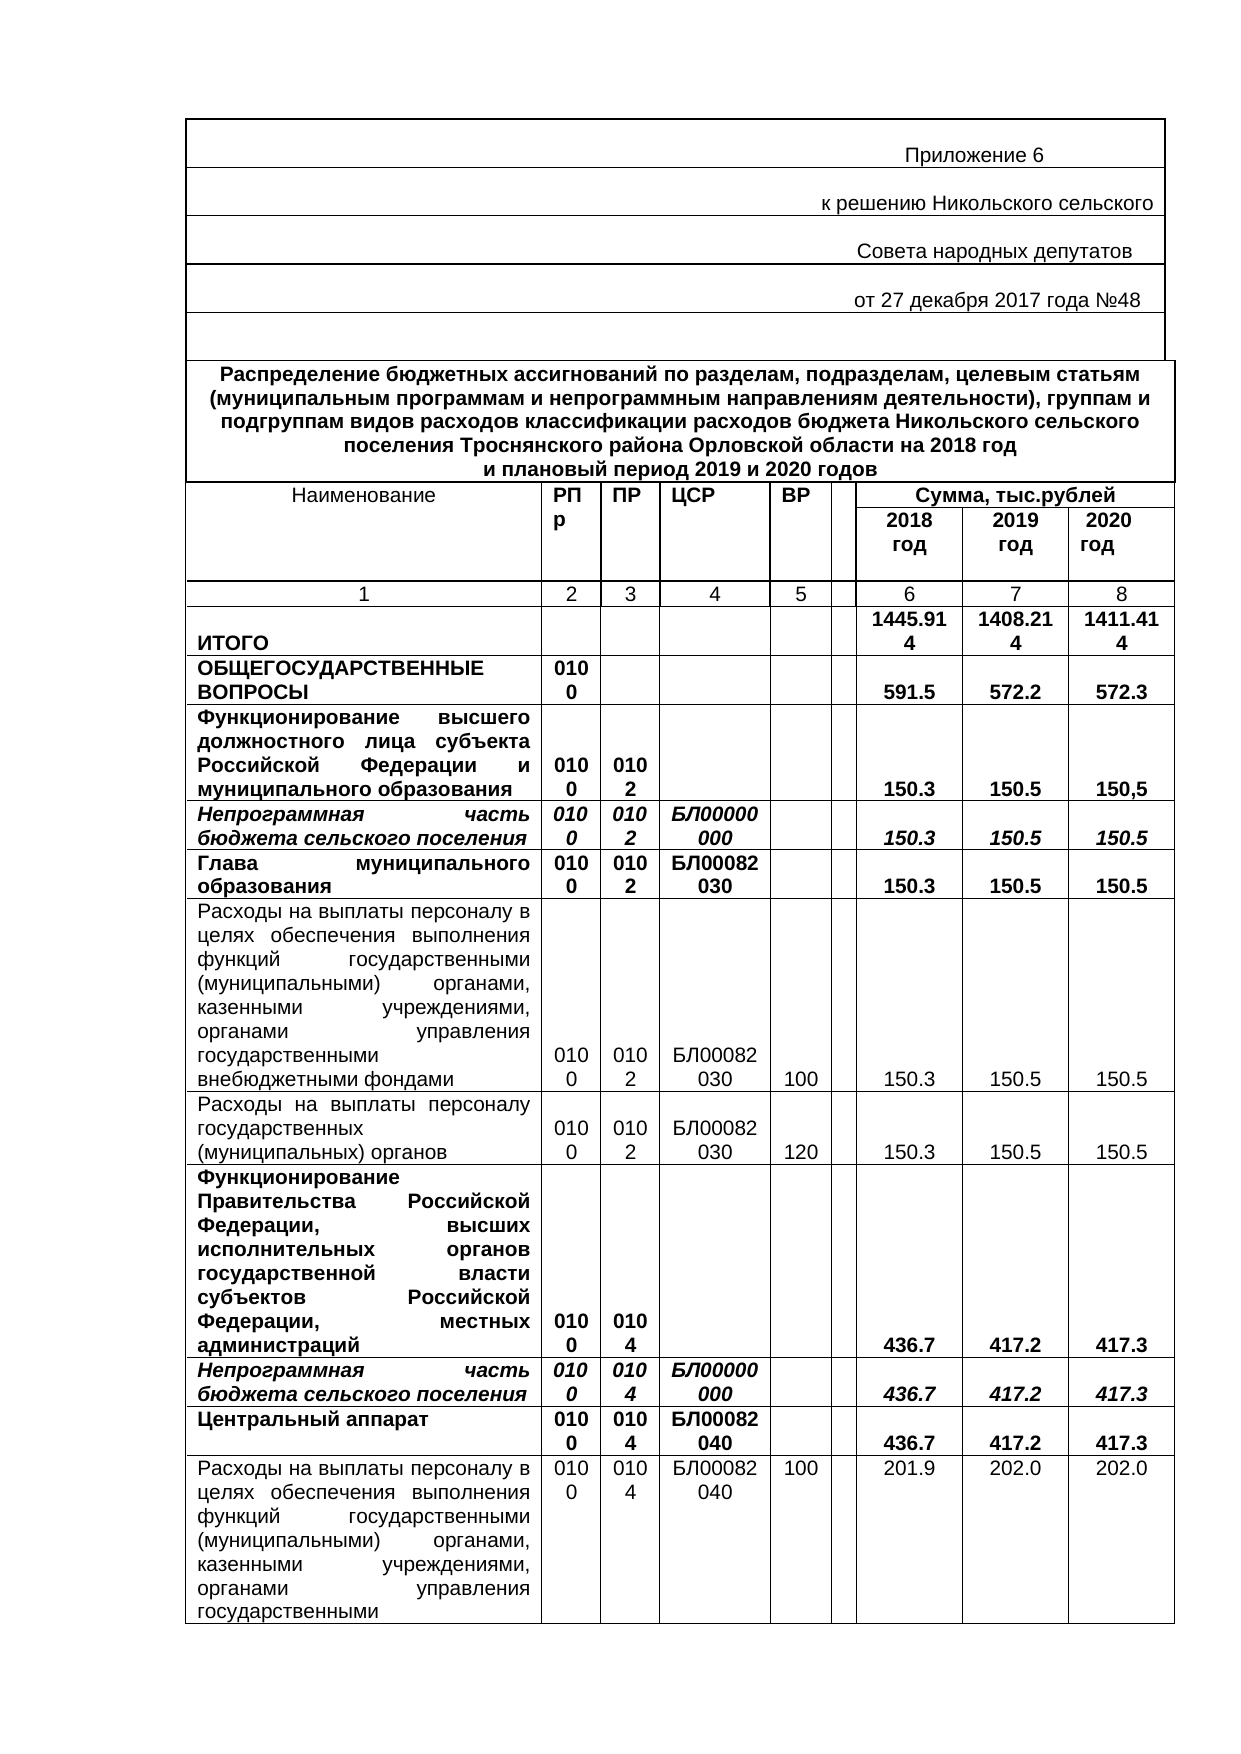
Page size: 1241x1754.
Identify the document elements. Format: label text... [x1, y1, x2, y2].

table_cell 150.5 [963, 1092, 1068, 1164]
table_cell 417.2 [963, 1407, 1068, 1454]
table_cell 202.0 [963, 1456, 1068, 1623]
table_cell 2019 год [963, 508, 1068, 580]
table_cell 4 [661, 582, 769, 606]
table_cell 417.3 [1069, 1407, 1174, 1454]
table_cell 417.3 [1069, 1165, 1174, 1357]
table_cell Функционирование высшего должностного лица субъекта Российской Федерации и муниципального образования [186, 705, 541, 800]
table_cell 0100 [542, 850, 600, 898]
table_cell РПр [542, 483, 600, 580]
table_cell 0100 [542, 656, 600, 703]
table_cell [771, 1165, 831, 1357]
table_cell 150.5 [963, 705, 1068, 800]
table_cell 150.3 [857, 1092, 962, 1164]
table_cell [832, 850, 856, 898]
table_cell Сумма, тыс.рублей [857, 483, 1174, 507]
table_cell [771, 607, 831, 654]
table_cell 150,5 [1069, 705, 1174, 800]
table_cell 0100 [542, 705, 600, 800]
table_cell Непрограммная часть бюджета сельского поселения [186, 1358, 541, 1406]
table_cell [771, 1407, 831, 1454]
table_cell 0102 [601, 1092, 659, 1164]
table_cell [660, 607, 770, 654]
table_cell Совета народных депутатов [187, 216, 1164, 263]
table_cell 417.2 [963, 1358, 1068, 1406]
table_cell [771, 656, 831, 703]
table_cell 5 [771, 582, 831, 606]
table_cell от 27 декабря 2017 года №48 [187, 265, 1164, 311]
table_cell 2018 год [857, 508, 962, 580]
table_cell 150.3 [857, 801, 962, 849]
table_cell 436.7 [857, 1165, 962, 1357]
table_cell Функционирование Правительства Российской Федерации, высших исполнительных органов государственной власти субъектов Российской Федерации, местных администраций [186, 1165, 541, 1357]
table_cell БЛ00082040 [660, 1456, 770, 1623]
table_cell 201.9 [857, 1456, 962, 1623]
table_cell [832, 705, 856, 800]
table_cell [832, 899, 856, 1091]
table_cell 7 [963, 582, 1068, 606]
table_cell Глава муниципального образования [186, 850, 541, 898]
table_cell [832, 656, 856, 703]
table_cell 591.5 [857, 656, 962, 703]
table_cell 0102 [601, 705, 659, 800]
table_cell 0100 [542, 1456, 600, 1623]
table_cell 150.5 [1069, 899, 1174, 1091]
table_cell [832, 1092, 856, 1164]
table_cell 0102 [601, 899, 659, 1091]
table_cell 572.2 [963, 656, 1068, 703]
table_cell 0104 [601, 1165, 659, 1357]
table_cell 0102 [601, 850, 659, 898]
table_cell [771, 850, 831, 898]
table_cell [542, 607, 600, 654]
table_cell 150.5 [1069, 801, 1174, 849]
table_cell [601, 607, 659, 654]
table_header Приложение 6 [187, 120, 1164, 166]
table_cell 3 [602, 582, 659, 606]
table_cell Распределение бюджетных ассигнований по разделам, подразделам, целевым статьям (муниципальным программам и непрограммным направлениям деятельности), группам и подгруппам видов расходов классификации расходов бюджета Никольского сельского поселения Троснянского района Орловской области на 2018 год и плановый период 2019 и 2020 годов [187, 361, 1174, 481]
table_cell БЛ00000000 [660, 801, 770, 849]
table_cell 0104 [601, 1456, 659, 1623]
table_cell [832, 582, 855, 606]
table_cell 150.3 [857, 705, 962, 800]
table_cell 150.3 [857, 850, 962, 898]
table_cell [660, 656, 770, 703]
table_cell БЛ00082030 [660, 850, 770, 898]
table_cell 1411.414 [1069, 607, 1174, 654]
table_cell 1408.214 [963, 607, 1068, 654]
table_cell 150.5 [1069, 1092, 1174, 1164]
table_cell [660, 1165, 770, 1357]
table_cell 0100 [542, 1092, 600, 1164]
table_cell 0100 [542, 801, 600, 849]
table_cell ЦСР [661, 483, 769, 580]
table_cell 0100 [542, 1407, 600, 1454]
table_cell 6 [857, 582, 962, 606]
table_cell 150.5 [963, 899, 1068, 1091]
table_cell 0104 [601, 1407, 659, 1454]
table_cell 150.5 [1069, 850, 1174, 898]
table_cell 0100 [542, 1165, 600, 1357]
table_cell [186, 1456, 541, 1623]
table_cell 417.3 [1069, 1358, 1174, 1406]
table_cell [771, 1358, 831, 1406]
table_cell [832, 483, 855, 580]
table_cell [832, 1165, 856, 1357]
table_cell к решению Никольского сельского [187, 168, 1164, 215]
table_cell БЛ00082030 [660, 899, 770, 1091]
table_cell ВР [771, 483, 831, 580]
table_cell БЛ00082040 [660, 1407, 770, 1454]
table_cell [832, 607, 856, 654]
table_cell 150.5 [963, 850, 1068, 898]
table_cell [832, 801, 856, 849]
table_cell 8 [1069, 582, 1174, 606]
table_cell [660, 705, 770, 800]
table_cell [832, 1407, 856, 1454]
table_cell Центральный аппарат [186, 1407, 541, 1454]
table_cell 100 [771, 899, 831, 1091]
table_cell [771, 705, 831, 800]
table_cell 100 [771, 1456, 831, 1623]
table_cell ИТОГО [186, 607, 541, 654]
table_cell 436.7 [857, 1358, 962, 1406]
table_cell 417.2 [963, 1165, 1068, 1357]
table_cell 150.3 [857, 899, 962, 1091]
table_cell БЛ00000000 [660, 1358, 770, 1406]
table_cell [771, 801, 831, 849]
table_cell [832, 1456, 856, 1623]
table_cell 2020 год [1069, 508, 1174, 580]
table_cell 2 [542, 582, 600, 606]
table_cell [187, 313, 1164, 360]
table_cell 0104 [601, 1358, 659, 1406]
table_cell Наименование [186, 483, 541, 580]
table_cell 1445.914 [857, 607, 962, 654]
table_cell Расходы на выплаты персоналу государственных (муниципальных) органов [186, 1092, 541, 1164]
table_cell БЛ00082030 [660, 1092, 770, 1164]
table_cell [832, 1358, 856, 1406]
table_cell 436.7 [857, 1407, 962, 1454]
table_cell ОБЩЕГОСУДАРСТВЕННЫЕ ВОПРОСЫ [186, 656, 541, 703]
table_cell ПР [602, 483, 659, 580]
table_cell 0100 [542, 899, 600, 1091]
table_cell Непрограммная часть бюджета сельского поселения [186, 801, 541, 849]
table_cell 202.0 [1069, 1456, 1174, 1623]
table_cell 1 [186, 581, 541, 606]
table_cell 0102 [601, 801, 659, 849]
table_cell 572.3 [1069, 656, 1174, 703]
table_cell 0100 [542, 1358, 600, 1406]
table_cell 120 [771, 1092, 831, 1164]
table_cell [601, 656, 659, 703]
table_cell 150.5 [963, 801, 1068, 849]
